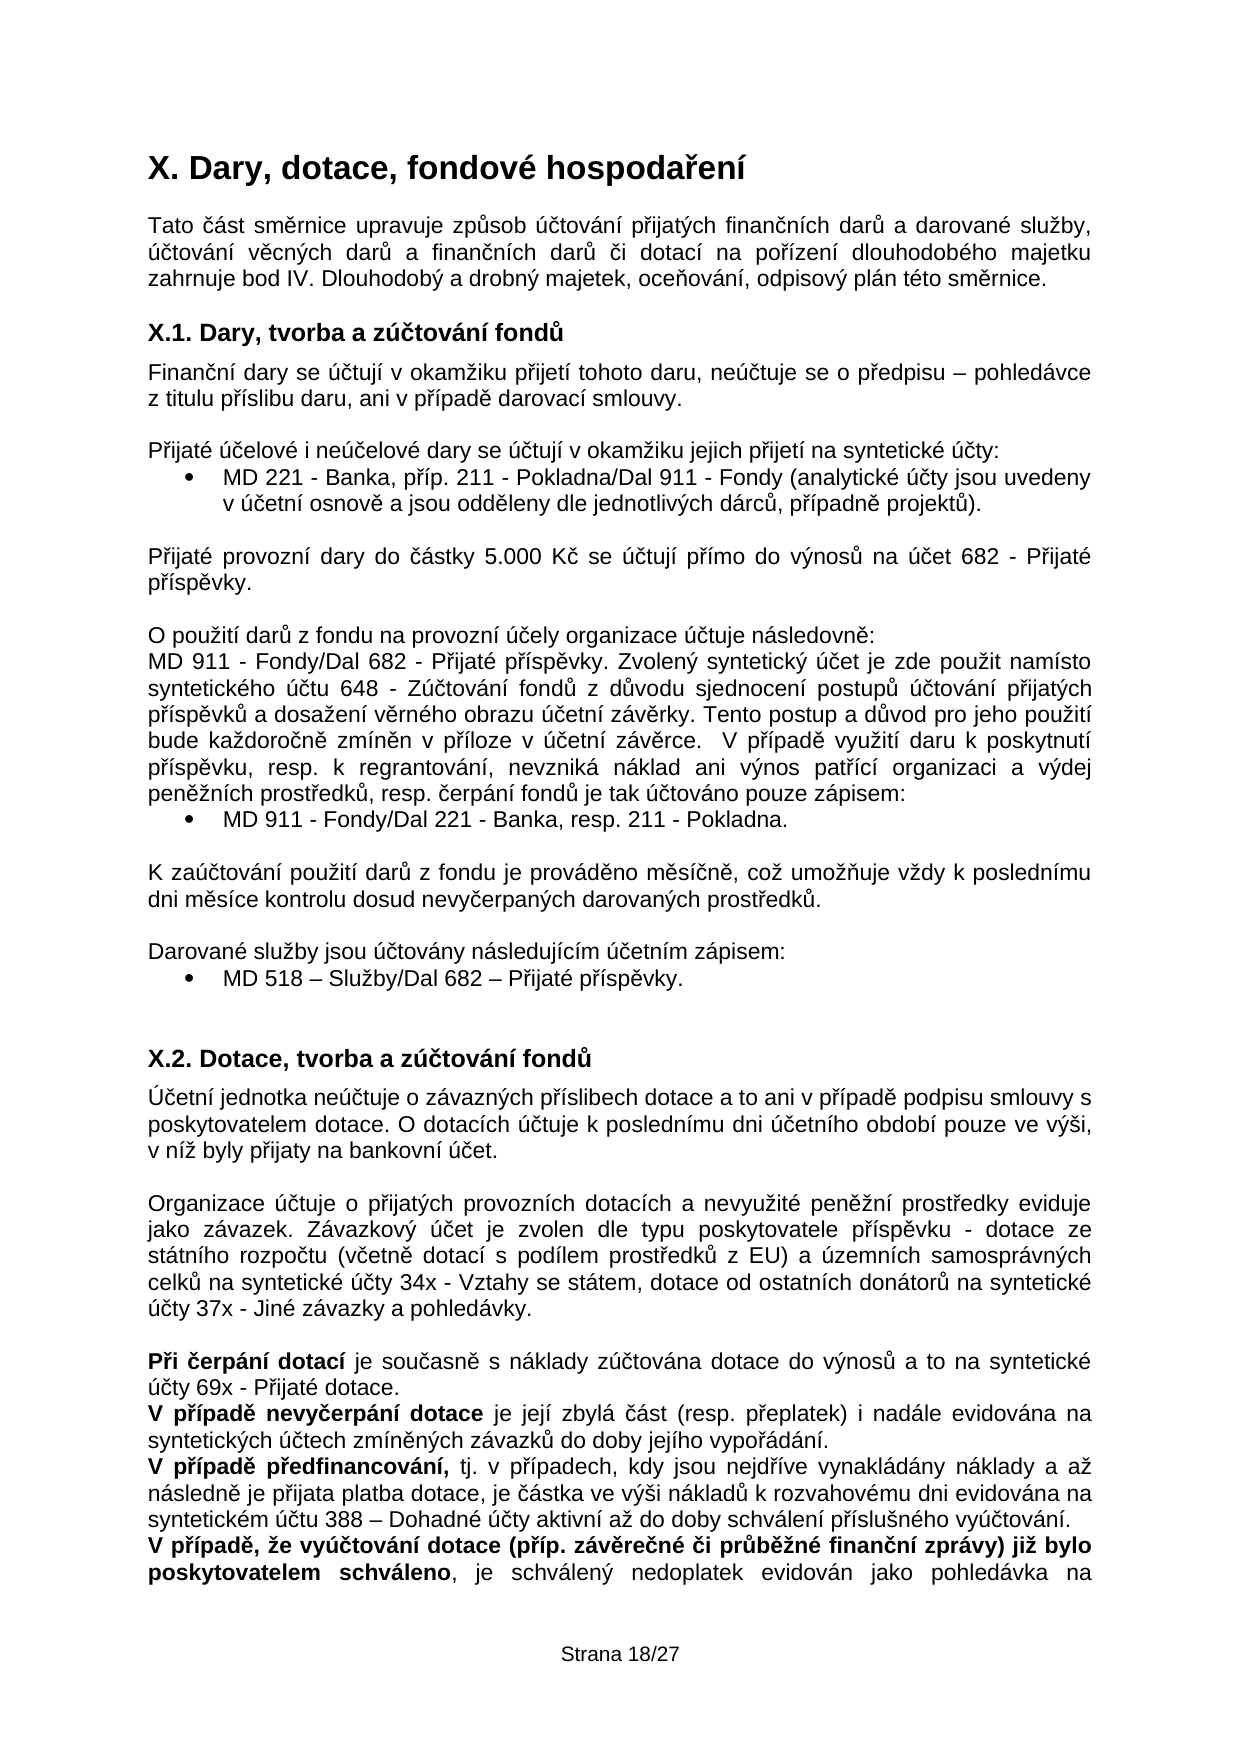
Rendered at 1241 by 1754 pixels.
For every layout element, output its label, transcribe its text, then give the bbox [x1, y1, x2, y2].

text Přijaté provozní dary do částky 5.000 Kč se účtují přímo do výnosů na účet 682 - Přijaté příspěvky. [148, 543, 1092, 596]
text V případě předfinancování, tj. v případech, kdy jsou nejdříve vynakládány náklady a až následně je přijata platba dotace, je částka ve výši nákladů k rozvahovému dni evidována na syntetickém účtu 388 – Dohadné účty aktivní až do doby schválení příslušného vyúčtování. [148, 1453, 1092, 1532]
text Přijaté účelové i neúčelové dary se účtují v okamžiku jejich přijetí na syntetické účty: [148, 437, 1092, 464]
text Tato část směrnice upravuje způsob účtování přijatých finančních darů a darované služby, účtování věcných darů a finančních darů či dotací na pořízení dlouhodobého majetku zahrnuje bod IV. Dlouhodobý a drobný majetek, oceňování, odpisový plán této směrnice. [148, 212, 1092, 292]
text O použití darů z fondu na provozní účely organizace účtuje následovně: [148, 622, 1092, 648]
subtitle Dotace, tvorba a zúčtování fondů [148, 1044, 1092, 1072]
list MD 911 - Fondy/Dal 221 - Banka, resp. 211 - Pokladna. [185, 806, 1092, 833]
list MD 518 – Služby/Dal 682 – Přijaté příspěvky. [185, 964, 1092, 991]
list MD 221 - Banka, příp. 211 - Pokladna/Dal 911 - Fondy (analytické účty jsou uvedeny v účetní osnově a jsou odděleny dle jednotlivých dárců, případně projektů). [185, 464, 1092, 517]
subtitle Dary, dotace, fondové hospodaření [148, 148, 1092, 186]
subtitle Dary, tvorba a zúčtování fondů [148, 318, 1092, 347]
text Organizace účtuje o přijatých provozních dotacích a nevyužité peněžní prostředky eviduje jako závazek. Závazkový účet je zvolen dle typu poskytovatele příspěvku - dotace ze státního rozpočtu (včetně dotací s podílem prostředků z EU) a územních samosprávných celků na syntetické účty 34x - Vztahy se státem, dotace od ostatních donátorů na syntetické účty 37x - Jiné závazky a pohledávky. [148, 1189, 1092, 1321]
text Darované služby jsou účtovány následujícím účetním zápisem: [148, 938, 1092, 964]
text Při čerpání dotací je současně s náklady zúčtována dotace do výnosů a to na syntetické účty 69x - Přijaté dotace. [148, 1348, 1092, 1400]
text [148, 1532, 1092, 1585]
text Finanční dary se účtují v okamžiku přijetí tohoto daru, neúčtuje se o předpisu – pohledávce z titulu příslibu daru, ani v případě darovací smlouvy. [148, 358, 1092, 411]
text K zaúčtování použití darů z fondu je prováděno měsíčně, což umožňuje vždy k poslednímu dni měsíce kontrolu dosud nevyčerpaných darovaných prostředků. [148, 859, 1092, 912]
text V případě nevyčerpání dotace je její zbylá část (resp. přeplatek) i nadále evidována na syntetických účtech zmíněných závazků do doby jejího vypořádání. [148, 1400, 1092, 1453]
text MD 911 - Fondy/Dal 682 - Přijaté příspěvky. Zvolený syntetický účet je zde použit namísto syntetického účtu 648 - Zúčtování fondů z důvodu sjednocení postupů účtování přijatých příspěvků a dosažení věrného obrazu účetní závěrky. Tento postup a důvod pro jeho použití bude každoročně zmíněn v příloze v účetní závěrce. V případě využití daru k poskytnutí příspěvku, resp. k regrantování, nevzniká náklad ani výnos patřící organizaci a výdej peněžních prostředků, resp. čerpání fondů je tak účtováno pouze zápisem: [148, 648, 1092, 806]
text Účetní jednotka neúčtuje o závazných příslibech dotace a to ani v případě podpisu smlouvy s poskytovatelem dotace. O dotacích účtuje k poslednímu dni účetního období pouze ve výši, v níž byly přijaty na bankovní účet. [148, 1084, 1092, 1163]
